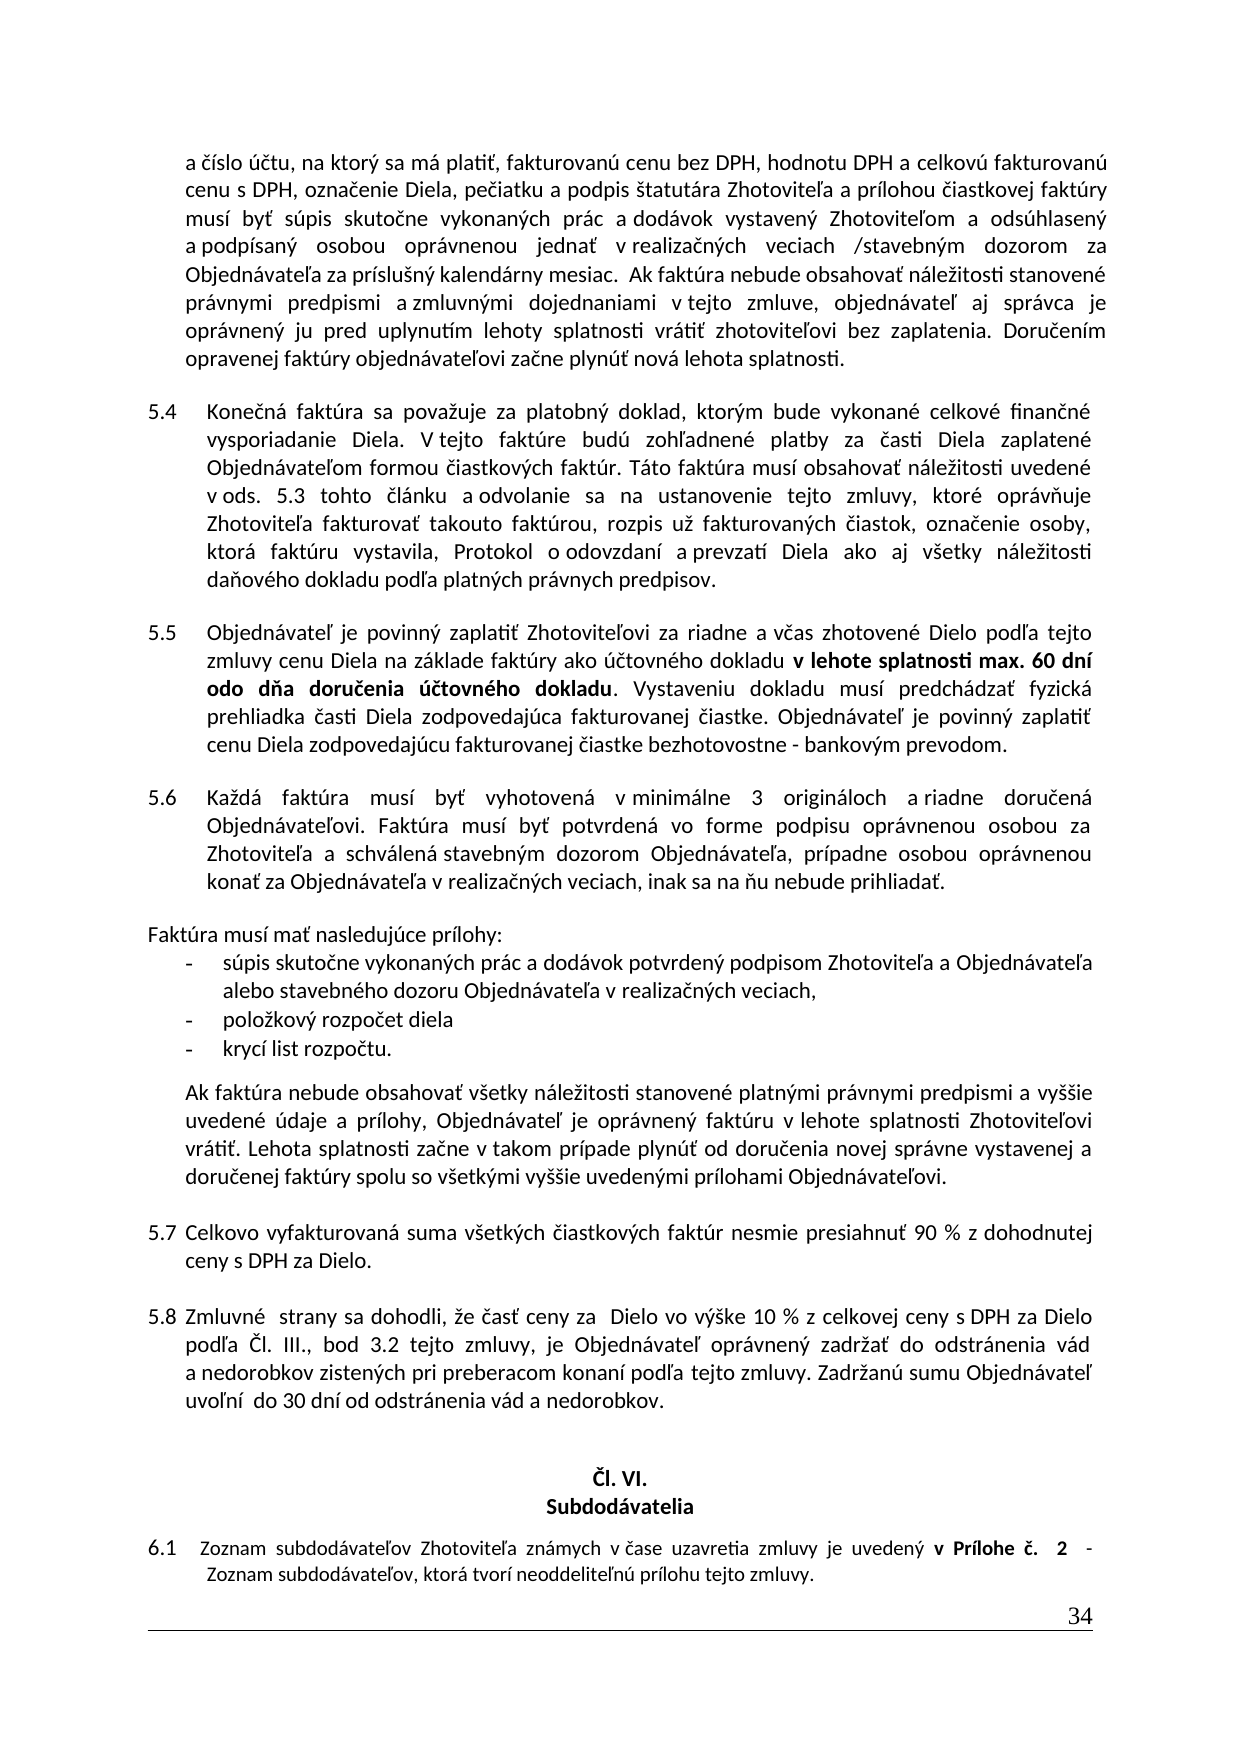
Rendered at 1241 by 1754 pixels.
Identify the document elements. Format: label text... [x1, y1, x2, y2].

list Zoznam subdodávateľov Zhotoviteľa známych v čase uzavretia zmluvy je uvedený v Prílohe č. 2 - Zoznam subdodávateľov, ktorá tvorí neoddeliteľnú prílohu tejto zmluvy. [148, 1533, 1093, 1586]
subtitle Konečná faktúra sa považuje za platobný doklad, ktorým bude vykonané celkové finančné vysporiadanie Diela. V tejto faktúre budú zohľadnené platby za časti Diela zaplatené Objednávateľom formou čiastkových faktúr. Táto faktúra musí obsahovať náležitosti uvedené v ods. 5.3 tohto článku a odvolanie sa na ustanovenie tejto zmluvy, ktoré oprávňuje Zhotoviteľa fakturovať takouto faktúrou, rozpis už fakturovaných čiastok, označenie osoby, ktorá faktúru vystavila, Protokol o odovzdaní a prevzatí Diela ako aj všetky náležitosti daňového dokladu podľa platných právnych predpisov. [148, 397, 1093, 593]
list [148, 148, 1107, 372]
text Faktúra musí mať nasledujúce prílohy: [148, 920, 1093, 948]
subtitle Čl. VI. Subdodávatelia [148, 1464, 1093, 1520]
subtitle Každá faktúra musí byť vyhotovená v minimálne 3 origináloch a riadne doručená Objednávateľovi. Faktúra musí byť potvrdená vo forme podpisu oprávnenou osobou za Zhotoviteľa a schválená stavebným dozorom Objednávateľa, prípadne osobou oprávnenou konať za Objednávateľa v realizačných veciach, inak sa na ňu nebude prihliadať. [148, 783, 1093, 895]
list položkový rozpočet diela [185, 1005, 1093, 1033]
list Celkovo vyfakturovaná suma všetkých čiastkových faktúr nesmie presiahnuť 90 % z dohodnutej ceny s DPH za Dielo. [148, 1218, 1093, 1274]
list súpis skutočne vykonaných prác a dodávok potvrdený podpisom Zhotoviteľa a Objednávateľa alebo stavebného dozoru Objednávateľa v realizačných veciach, [185, 948, 1093, 1005]
text Ak faktúra nebude obsahovať všetky náležitosti stanovené platnými právnymi predpismi a vyššie uvedené údaje a prílohy, Objednávateľ je oprávnený faktúru v lehote splatnosti Zhotoviteľovi vrátiť. Lehota splatnosti začne v takom prípade plynúť od doručenia novej správne vystavenej a doručenej faktúry spolu so všetkými vyššie uvedenými prílohami Objednávateľovi. [185, 1078, 1093, 1190]
subtitle Objednávateľ je povinný zaplatiť Zhotoviteľovi za riadne a včas zhotovené Dielo podľa tejto zmluvy cenu Diela na základe faktúry ako účtovného dokladu v lehote splatnosti max. 60 dní odo dňa doručenia účtovného dokladu. Vystaveniu dokladu musí predchádzať fyzická prehliadka časti Diela zodpovedajúca fakturovanej čiastke. Objednávateľ je povinný zaplatiť cenu Diela zodpovedajúcu fakturovanej čiastke bezhotovostne - bankovým prevodom. [148, 618, 1093, 758]
list krycí list rozpočtu. [185, 1034, 1093, 1062]
list Zmluvné strany sa dohodli, že časť ceny za Dielo vo výške 10 % z celkovej ceny s DPH za Dielo podľa Čl. III., bod 3.2 tejto zmluvy, je Objednávateľ oprávnený zadržať do odstránenia vád a nedorobkov zistených pri preberacom konaní podľa tejto zmluvy. Zadržanú sumu Objednávateľ uvoľní do 30 dní od odstránenia vád a nedorobkov. [148, 1302, 1093, 1414]
